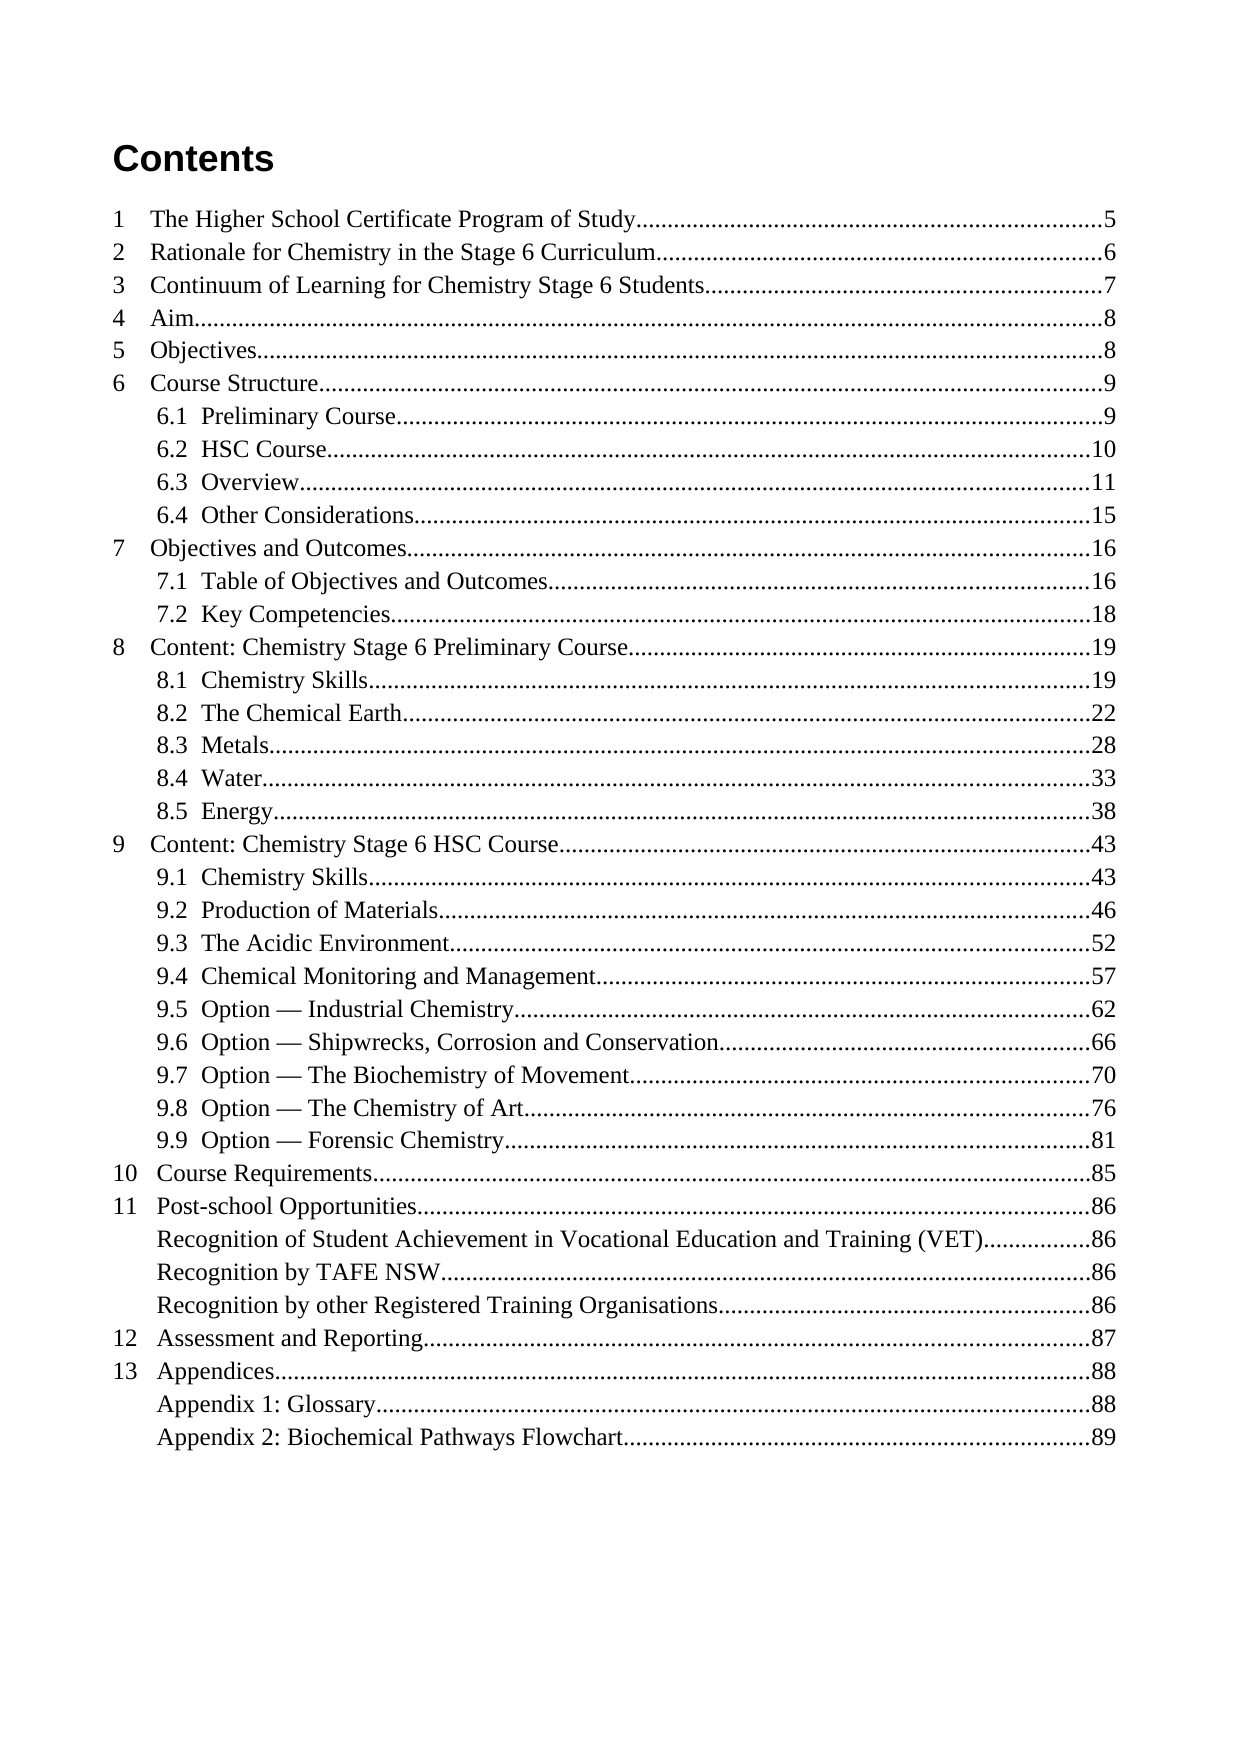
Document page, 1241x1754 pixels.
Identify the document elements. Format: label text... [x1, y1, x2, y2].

text 7.1 Table of Objectives and Outcomes 16 [156, 566, 1128, 595]
text 9.8 Option — The Chemistry of Art 76 [156, 1093, 1128, 1121]
text 11 Post-school Opportunities 86 [112, 1191, 1128, 1220]
text 6.1 Preliminary Course 9 [156, 401, 1128, 430]
text 4 Aim 8 [112, 303, 1128, 331]
text 8.4 Water 33 [156, 763, 1128, 792]
text 9.6 Option — Shipwrecks, Corrosion and Conservation 66 [156, 1027, 1128, 1056]
text Appendix 1: Glossary 88 [156, 1389, 1128, 1418]
text 8.1 Chemistry Skills 19 [156, 665, 1128, 693]
text 6.3 Overview 11 [156, 467, 1128, 496]
text 3 Continuum of Learning for Chemistry Stage 6 Students 7 [112, 270, 1128, 298]
text 9.2 Production of Materials 46 [156, 895, 1128, 924]
text 9 Content: Chemistry Stage 6 HSC Course 43 [112, 829, 1128, 858]
text 5 Objectives 8 [112, 336, 1128, 364]
text 6 Course Structure 9 [112, 368, 1128, 397]
text 2 Rationale for Chemistry in the Stage 6 Curriculum 6 [112, 237, 1128, 266]
text 9.3 The Acidic Environment 52 [156, 928, 1128, 957]
text Contents [112, 136, 1128, 179]
text 6.4 Other Considerations 15 [156, 500, 1128, 529]
text Recognition by other Registered Training Organisations 86 [156, 1290, 1128, 1319]
text Appendix 2: Biochemical Pathways Flowchart 89 [156, 1422, 1128, 1451]
text 8.2 The Chemical Earth 22 [156, 698, 1128, 726]
text 13 Appendices 88 [112, 1356, 1128, 1385]
text 9.7 Option — The Biochemistry of Movement 70 [156, 1060, 1128, 1088]
text 8.3 Metals 28 [156, 731, 1128, 759]
text 9.1 Chemistry Skills 43 [156, 862, 1128, 891]
text 12 Assessment and Reporting 87 [112, 1323, 1128, 1352]
text 1 The Higher School Certificate Program of Study 5 [112, 204, 1128, 233]
text 8.5 Energy 38 [156, 796, 1128, 825]
text 6.2 HSC Course 10 [156, 434, 1128, 463]
text 10 Course Requirements 85 [112, 1158, 1128, 1187]
text 7 Objectives and Outcomes 16 [112, 533, 1128, 562]
text 7.2 Key Competencies 18 [156, 599, 1128, 628]
text 9.9 Option — Forensic Chemistry 81 [156, 1126, 1128, 1154]
text 9.5 Option — Industrial Chemistry 62 [156, 994, 1128, 1023]
text Recognition of Student Achievement in Vocational Education and Training (VET) 86 [156, 1224, 1128, 1253]
text 8 Content: Chemistry Stage 6 Preliminary Course 19 [112, 632, 1128, 661]
text 9.4 Chemical Monitoring and Management 57 [156, 961, 1128, 990]
text Recognition by TAFE NSW 86 [156, 1257, 1128, 1286]
